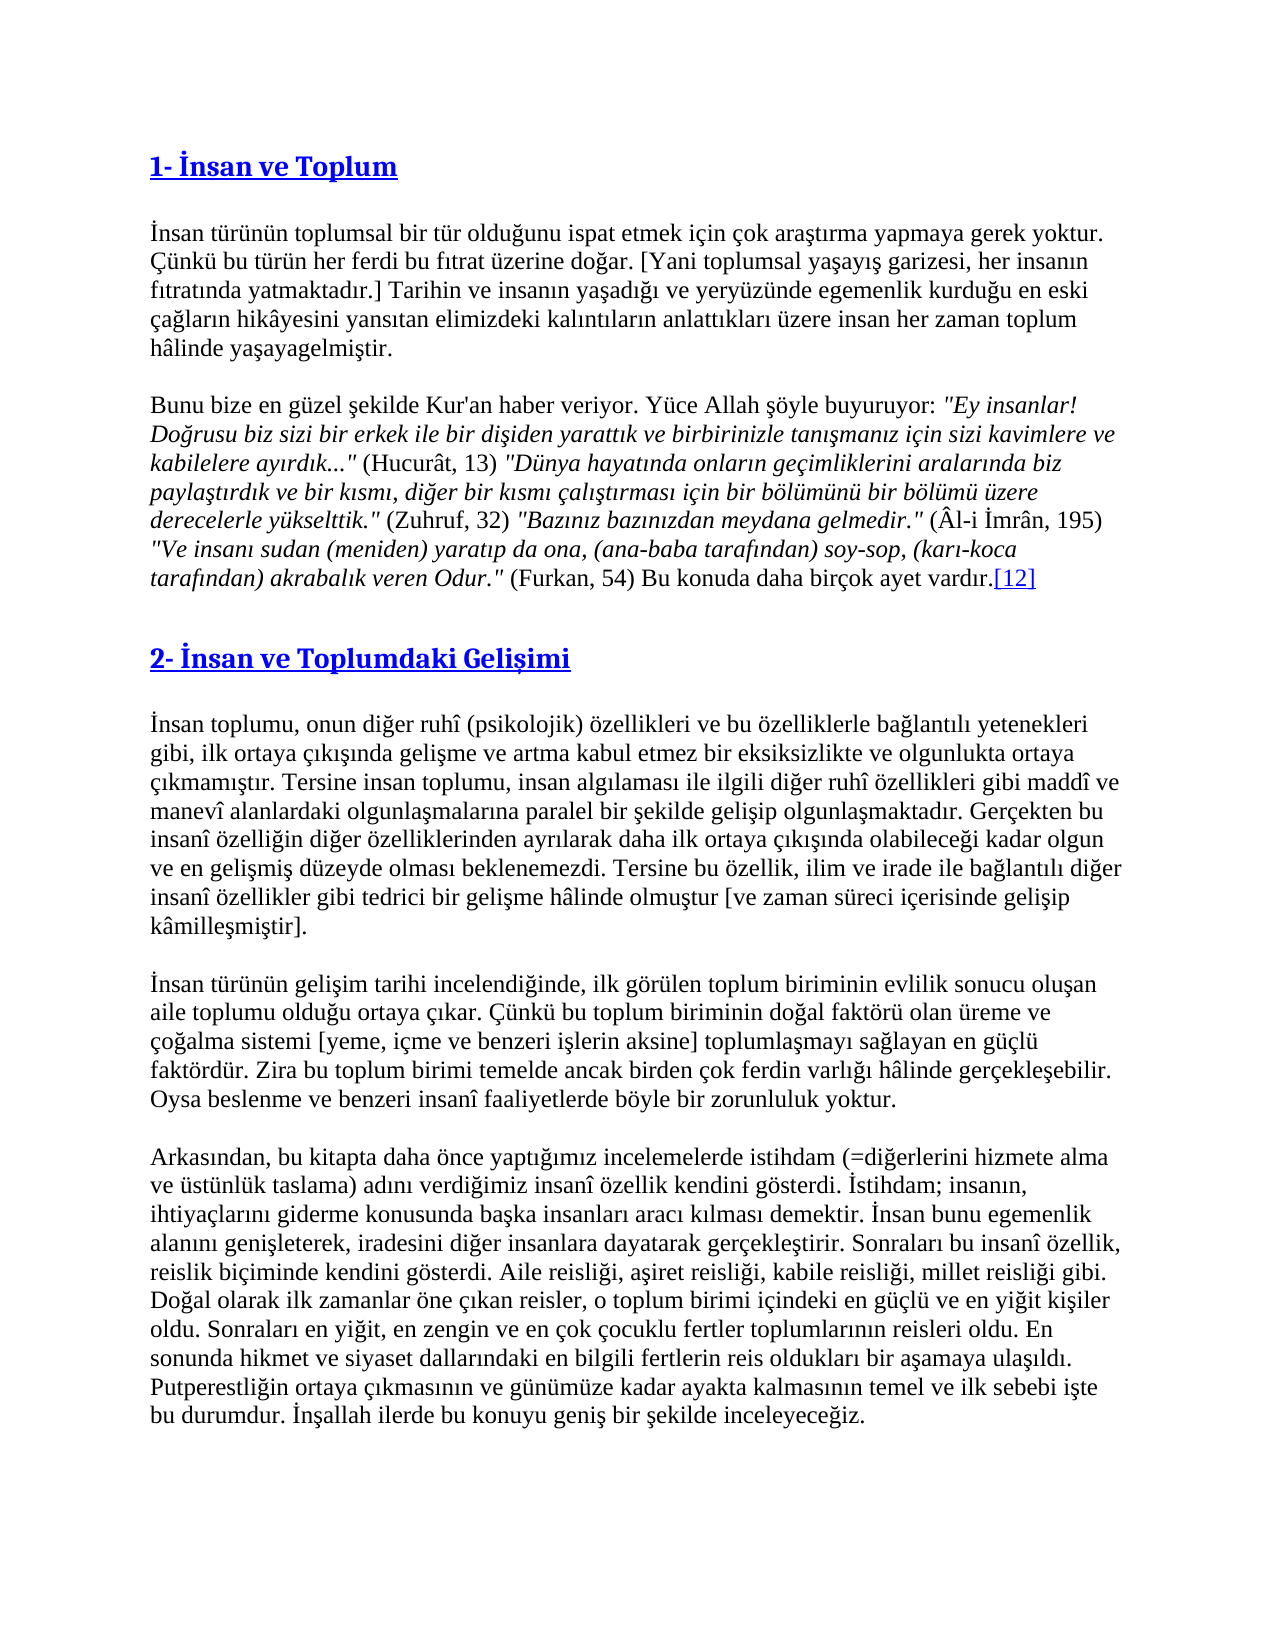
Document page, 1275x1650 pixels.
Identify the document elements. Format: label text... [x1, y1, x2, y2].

text İnsan toplumu, onun diğer ruhî (psikolojik) özellikleri ve bu özelliklerle bağlantılı yetenekleri gibi, ilk ortaya çıkışında gelişme ve artma kabul etmez bir eksiksizlikte ve olgunlukta ortaya çıkmamıştır. Tersine insan toplumu, insan algılaması ile ilgili diğer ruhî özellikleri gibi maddî ve manevî alanlardaki olgunlaşmalarına paralel bir şekilde gelişip olgunlaşmaktadır. Gerçekten bu insanî özelliğin diğer özelliklerinden ayrılarak daha ilk ortaya çıkışında olabileceği kadar olgun ve en gelişmiş düzeyde olması beklenemezdi. Tersine bu özellik, ilim ve irade ile bağlantılı diğer insanî özellikler gibi tedrici bir gelişme hâlinde olmuştur [ve zaman süreci içerisinde gelişip kâmilleşmiştir]. [150, 709, 1125, 939]
subtitle 2- İnsan ve Toplumdaki Gelişimi [150, 642, 1125, 675]
subtitle 1- İnsan ve Toplum [150, 150, 1125, 183]
text Arkasından, bu kitapta daha önce yaptığımız incelemelerde istihdam (=diğerlerini hizmete alma ve üstünlük taslama) adını verdiğimiz insanî özellik kendini gösterdi. İstihdam; insanın, ihtiyaçlarını giderme konusunda başka insanları aracı kılması demektir. İnsan bunu egemenlik alanını genişleterek, iradesini diğer insanlara dayatarak gerçekleştirir. Sonraları bu insanî özellik, reislik biçiminde kendini gösterdi. Aile reisliği, aşiret reisliği, kabile reisliği, millet reisliği gibi. Doğal olarak ilk zamanlar öne çıkan reisler, o toplum birimi içindeki en güçlü ve en yiğit kişiler oldu. Sonraları en yiğit, en zengin ve en çok çocuklu fertler toplumlarının reisleri oldu. En sonunda hikmet ve siyaset dallarındaki en bilgili fertlerin reis oldukları bir aşamaya ulaşıldı. Putperestliğin ortaya çıkmasının ve günümüze kadar ayakta kalmasının temel ve ilk sebebi işte bu durumdur. İnşallah ilerde bu konuyu geniş bir şekilde inceleyeceğiz. [150, 1142, 1125, 1429]
text İnsan türünün gelişim tarihi incelendiğinde, ilk görülen toplum biriminin evlilik sonucu oluşan aile toplumu olduğu ortaya çıkar. Çünkü bu toplum biriminin doğal faktörü olan üreme ve çoğalma sistemi [yeme, içme ve benzeri işlerin aksine] toplumlaşmayı sağlayan en güçlü faktördür. Zira bu toplum birimi temelde ancak birden çok ferdin varlığı hâlinde gerçekleşebilir. Oysa beslenme ve benzeri insanî faaliyetlerde böyle bir zorunluluk yoktur. [150, 969, 1125, 1112]
text İnsan türünün toplumsal bir tür olduğunu ispat etmek için çok araştırma yapmaya gerek yoktur. Çünkü bu türün her ferdi bu fıtrat üzerine doğar. [Yani toplumsal yaşayış garizesi, her insanın fıtratında yatmaktadır.] Tarihin ve insanın yaşadığı ve yeryüzünde egemenlik kurduğu en eski çağların hikâyesini yansıtan elimizdeki kalıntıların anlattıkları üzere insan her zaman toplum hâlinde yaşayagelmiştir. [150, 218, 1125, 361]
text Bunu bize en güzel şekilde Kur'an haber veriyor. Yüce Allah şöyle buyuruyor: "Ey insanlar! Doğrusu biz sizi bir erkek ile bir dişiden yarattık ve birbirinizle tanışmanız için sizi kavimlere ve kabilelere ayırdık..." (Hucurât, 13) "Dünya hayatında onların geçimliklerini aralarında biz paylaştırdık ve bir kısmı, diğer bir kısmı çalıştırması için bir bölümünü bir bölümü üzere derecelerle yükselttik." (Zuhruf, 32) "Bazınız bazınızdan meydana gelmedir." (Âl-i İmrân, 195) "Ve insanı sudan (meniden) yaratıp da ona, (ana-baba tarafından) soy-sop, (karı-koca tarafından) akrabalık veren Odur." (Furkan, 54) Bu konuda daha birçok ayet vardır.[12] [150, 391, 1125, 592]
